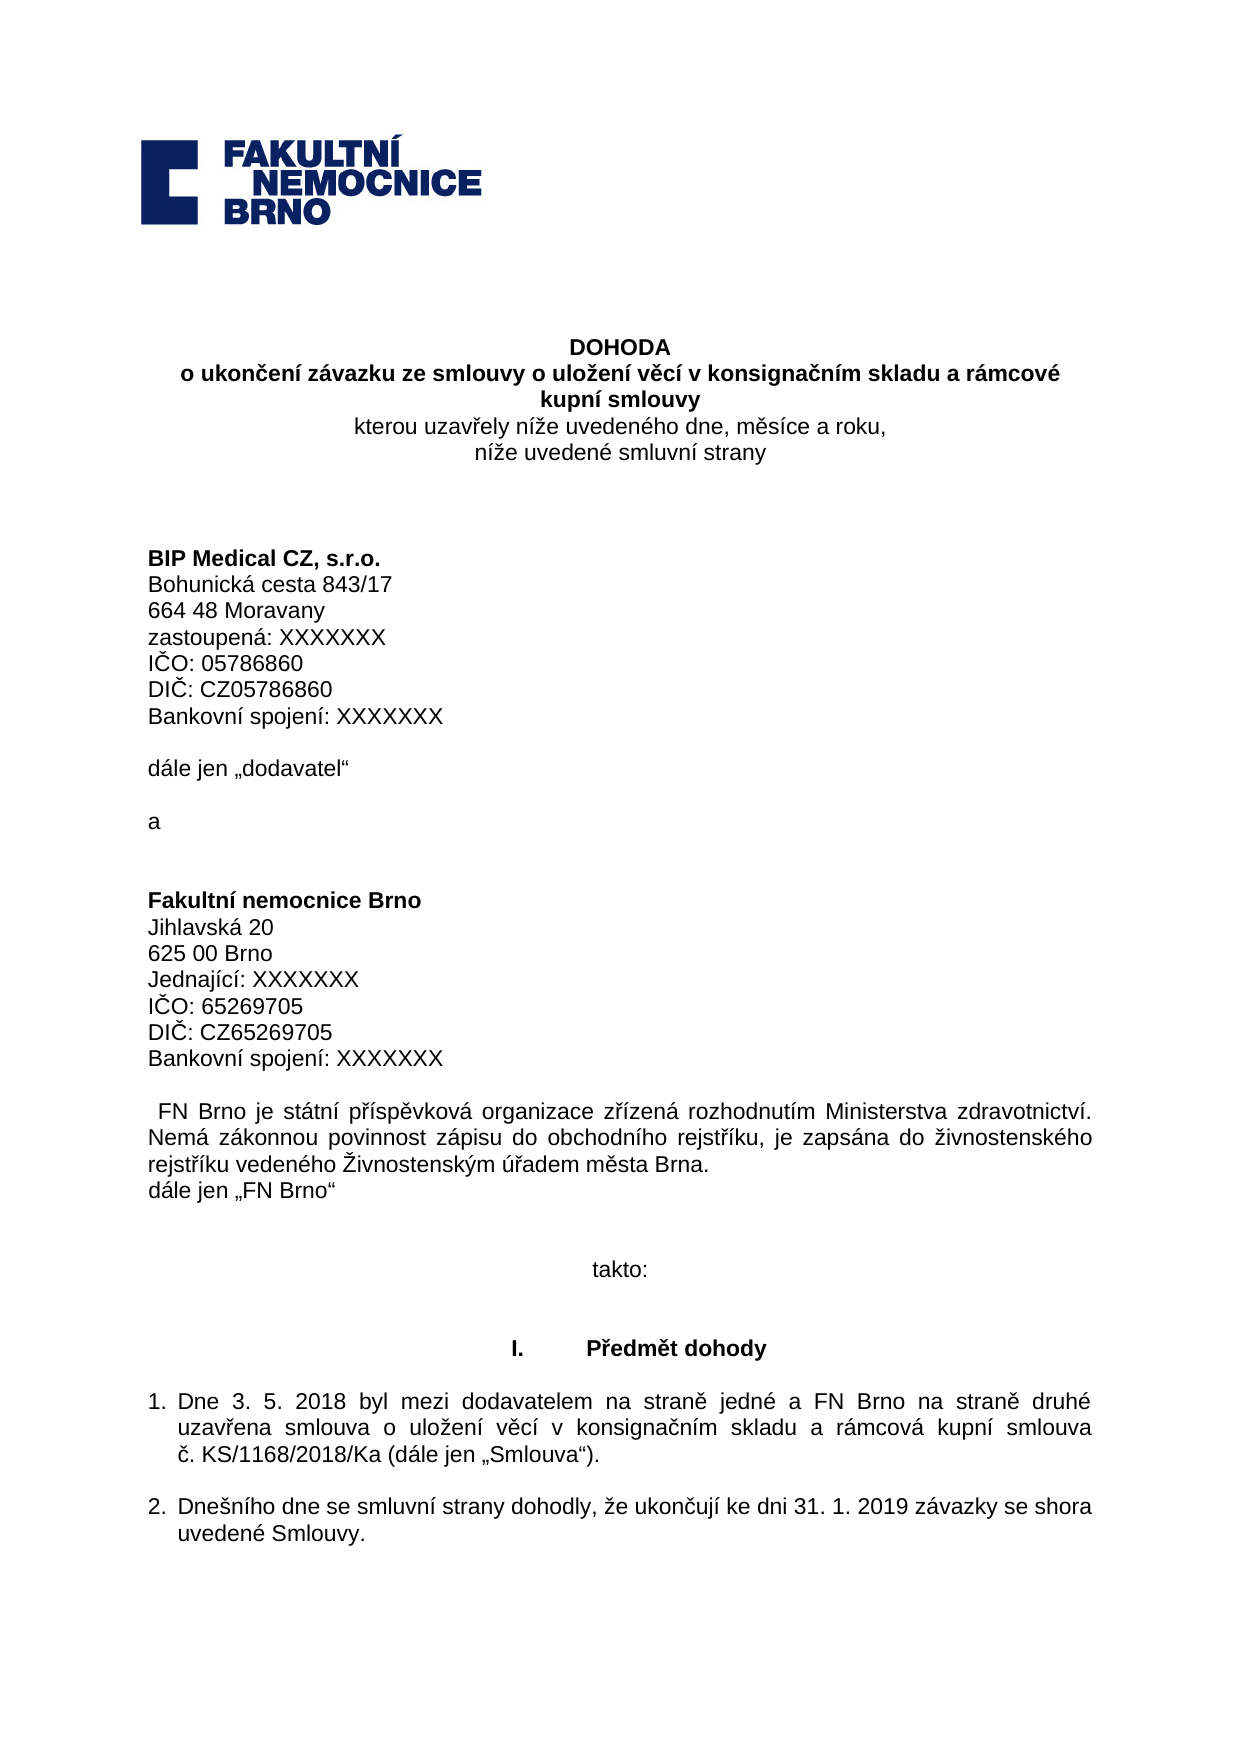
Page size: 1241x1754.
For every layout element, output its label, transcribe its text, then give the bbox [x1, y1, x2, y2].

text BIP Medical CZ, s.r.o. [148, 544, 1093, 571]
list Dne 3. 5. 2018 byl mezi dodavatelem na straně jedné a FN Brno na straně druhé uzavřena smlouva o uložení věcí v konsignačním skladu a rámcová kupní smlouva č. KS/1168/2018/Ka (dále jen „Smlouva“). [148, 1388, 1093, 1467]
text takto: [148, 1256, 1093, 1282]
text Fakultní nemocnice Brno [148, 887, 1093, 913]
text IČO: 05786860 [148, 650, 1093, 676]
list Dnešního dne se smluvní strany dohodly, že ukončují ke dni 31. 1. 2019 závazky se shora uvedené Smlouvy. [148, 1493, 1093, 1546]
text dále jen „dodavatel“ [148, 755, 1093, 782]
text Jednající: XXXXXXX [148, 966, 1093, 993]
text dále jen „FN Brno“ [129, 1177, 1093, 1203]
text Bohunická cesta 843/17 [148, 571, 1093, 597]
text FN Brno je státní příspěvková organizace zřízená rozhodnutím Ministerstva zdravotnictví. Nemá zákonnou povinnost zápisu do obchodního rejstříku, je zapsána do živnostenského rejstříku vedeného Živnostenským úřadem města Brna. [129, 1098, 1093, 1177]
text DOHODA [148, 334, 1093, 360]
list Předmět dohody [185, 1335, 1093, 1362]
text 664 48 Moravany [148, 597, 1093, 624]
text kterou uzavřely níže uvedeného dne, měsíce a roku, [148, 413, 1093, 439]
text a [148, 808, 1093, 834]
text 625 00 Brno [148, 940, 1093, 966]
text níže uvedené smluvní strany [148, 439, 1093, 466]
text Jihlavská 20 [148, 913, 1093, 940]
text Bankovní spojení: XXXXXXX [148, 1045, 1093, 1072]
text IČO: 65269705 [148, 993, 1093, 1019]
picture [54, 54, 510, 252]
text Bankovní spojení: XXXXXXX [148, 703, 1093, 729]
text DIČ: CZ65269705 [148, 1019, 1093, 1045]
text zastoupená: XXXXXXX [148, 624, 1093, 650]
text DIČ: CZ05786860 [148, 676, 1093, 703]
text o ukončení závazku ze smlouvy o uložení věcí v konsignačním skladu a rámcové kupní smlouvy [148, 360, 1093, 413]
